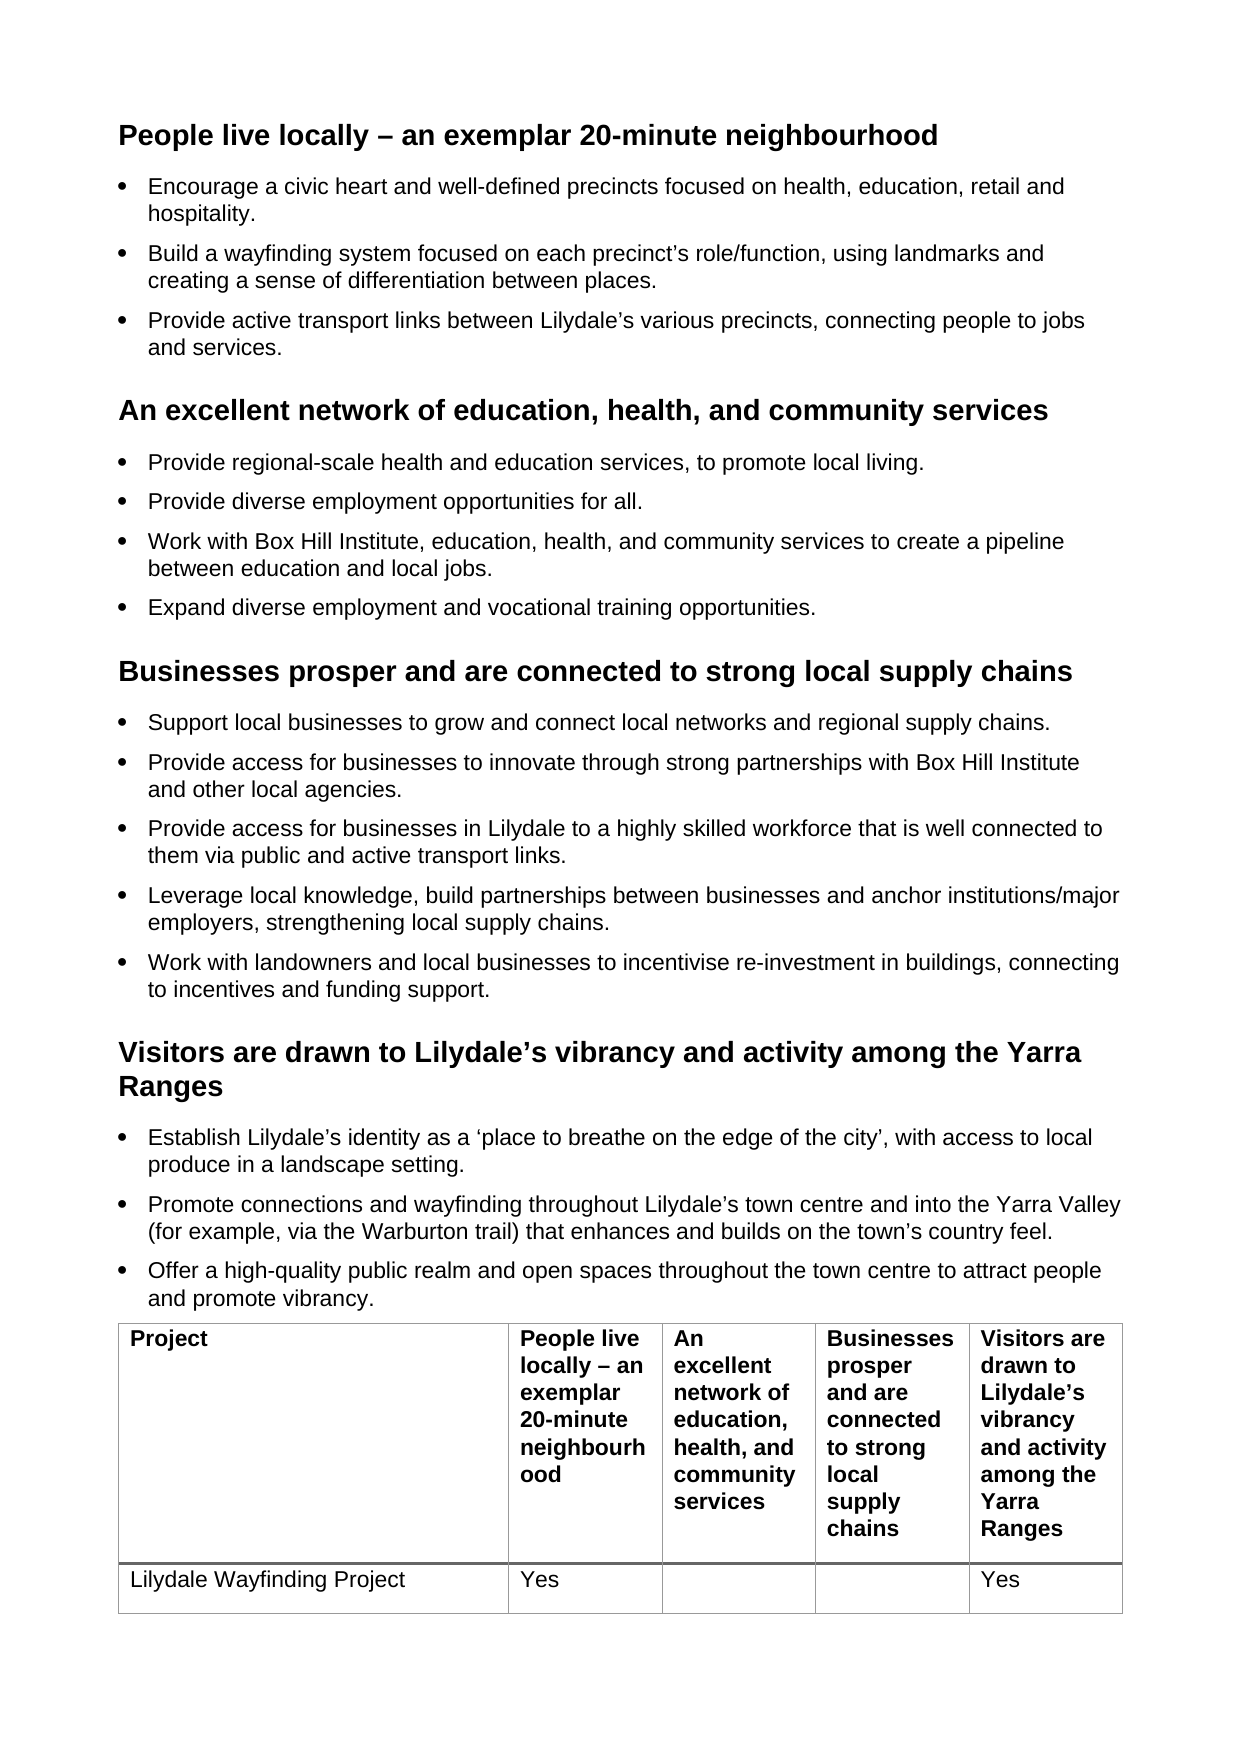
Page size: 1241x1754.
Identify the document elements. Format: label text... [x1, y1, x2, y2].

text Build a wayfinding system focused on each precinct’s role/function, using landmarks and creating a sense of differentiation between places. [118, 239, 1122, 293]
text Encourage a civic heart and well-defined precincts focused on health, education, retail and hospitality. [118, 172, 1122, 227]
subtitle An excellent network of education, health, and community services [118, 393, 1122, 427]
text Establish Lilydale’s identity as a ‘place to breathe on the edge of the city’, with access to local produce in a landscape setting. [118, 1123, 1122, 1177]
text Promote connections and wayfinding throughout Lilydale’s town centre and into the Yarra Valley (for example, via the Warburton trail) that enhances and builds on the town’s country feel. [118, 1190, 1122, 1244]
text Provide active transport links between Lilydale’s various precincts, connecting people to jobs and services. [118, 306, 1122, 360]
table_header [663, 1324, 815, 1562]
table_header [509, 1324, 662, 1562]
text Provide regional-scale health and education services, to promote local living. [118, 448, 1122, 475]
text Provide access for businesses to innovate through strong partnerships with Box Hill Institute and other local agencies. [118, 748, 1122, 802]
text Work with landowners and local businesses to incentivise re-investment in buildings, connecting to incentives and funding support. [118, 948, 1122, 1002]
table_cell [663, 1565, 815, 1613]
subtitle Visitors are drawn to Lilydale’s vibrancy and activity among the Yarra Ranges [118, 1035, 1122, 1102]
subtitle Businesses prosper and are connected to strong local supply chains [118, 654, 1122, 687]
text Work with Box Hill Institute, education, health, and community services to create a pipeline between education and local jobs. [118, 527, 1122, 581]
table_header Project [119, 1324, 508, 1562]
text Support local businesses to grow and connect local networks and regional supply chains. [118, 708, 1122, 735]
table_cell Lilydale Wayfinding Project [119, 1565, 508, 1613]
text Leverage local knowledge, build partnerships between businesses and anchor institutions/major employers, strengthening local supply chains. [118, 881, 1122, 935]
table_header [970, 1324, 1122, 1562]
text Expand diverse employment and vocational training opportunities. [118, 593, 1122, 621]
text Provide diverse employment opportunities for all. [118, 487, 1122, 514]
table_cell Yes [970, 1565, 1122, 1613]
table_cell [816, 1565, 969, 1613]
text Provide access for businesses in Lilydale to a highly skilled workforce that is well connected to them via public and active transport links. [118, 814, 1122, 869]
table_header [816, 1324, 969, 1562]
text Offer a high-quality public realm and open spaces throughout the town centre to attract people and promote vibrancy. [118, 1257, 1122, 1311]
table_cell Yes [509, 1565, 662, 1613]
subtitle People live locally – an exemplar 20-minute neighbourhood [118, 118, 1122, 152]
